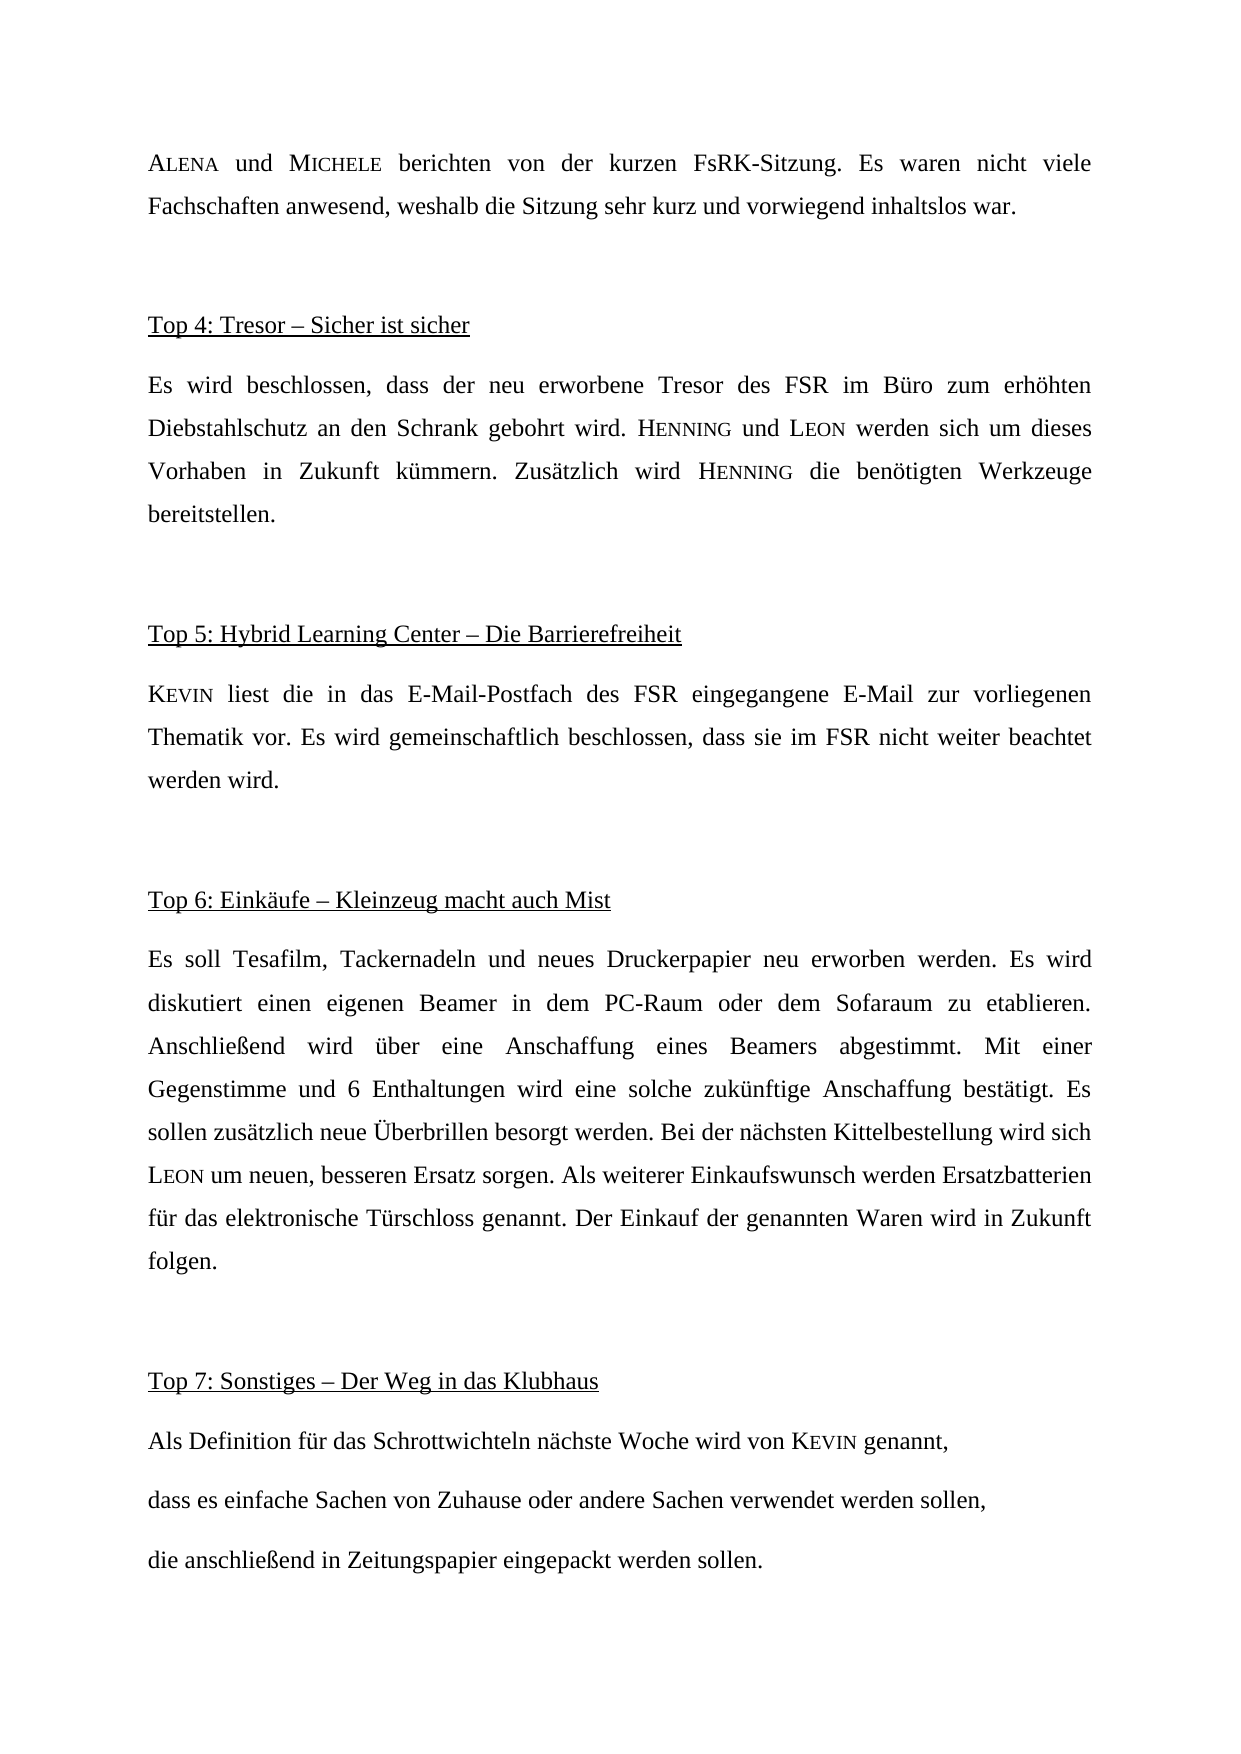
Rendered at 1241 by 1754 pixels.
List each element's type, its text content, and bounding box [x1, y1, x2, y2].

text Top 7: Sonstiges – Der Weg in das Klubhaus [148, 1366, 1093, 1395]
text dass es einfache Sachen von Zuhause oder andere Sachen verwendet werden sollen, [148, 1486, 1093, 1514]
text Als Definition für das Schrottwichteln nächste Woche wird von Kevin genannt, [148, 1426, 1093, 1454]
text Kevin liest die in das E-Mail-Postfach des FSR eingegangene E-Mail zur vorliegenen Thematik vor. Es wird gemeinschaftlich beschlossen, dass sie im FSR nicht weiter beachtet werden wird. [148, 679, 1093, 794]
text die anschließend in Zeitungspapier eingepackt werden sollen. [148, 1545, 1093, 1574]
text Top 6: Einkäufe – Kleinzeug macht auch Mist [148, 885, 1093, 913]
text Es soll Tesafilm, Tackernadeln und neues Druckerpapier neu erworben werden. Es wird diskutiert einen eigenen Beamer in dem PC-Raum oder dem Sofaraum zu etablieren. Anschließend wird über eine Anschaffung eines Beamers abgestimmt. Mit einer Gegenstimme und 6 Enthaltungen wird eine solche zukünftige Anschaffung bestätigt. Es sollen zusätzlich neue Überbrillen besorgt werden. Bei der nächsten Kittelbestellung wird sich Leon um neuen, besseren Ersatz sorgen. Als weiterer Einkaufswunsch werden Ersatzbatterien für das elektronische Türschloss genannt. Der Einkauf der genannten Waren wird in Zukunft folgen. [148, 944, 1093, 1275]
text Top 5: Hybrid Learning Center – Die Barrierefreiheit [148, 619, 1093, 648]
text Top 4: Tresor – Sicher ist sicher [148, 310, 1093, 339]
text Es wird beschlossen, dass der neu erworbene Tresor des FSR im Büro zum erhöhten Diebstahlschutz an den Schrank gebohrt wird. Henning und Leon werden sich um dieses Vorhaben in Zukunft kümmern. Zusätzlich wird Henning die benötigten Werkzeuge bereitstellen. [148, 370, 1093, 528]
text Alena und Michele berichten von der kurzen FsRK-Sitzung. Es waren nicht viele Fachschaften anwesend, weshalb die Sitzung sehr kurz und vorwiegend inhaltslos war. [148, 148, 1093, 219]
